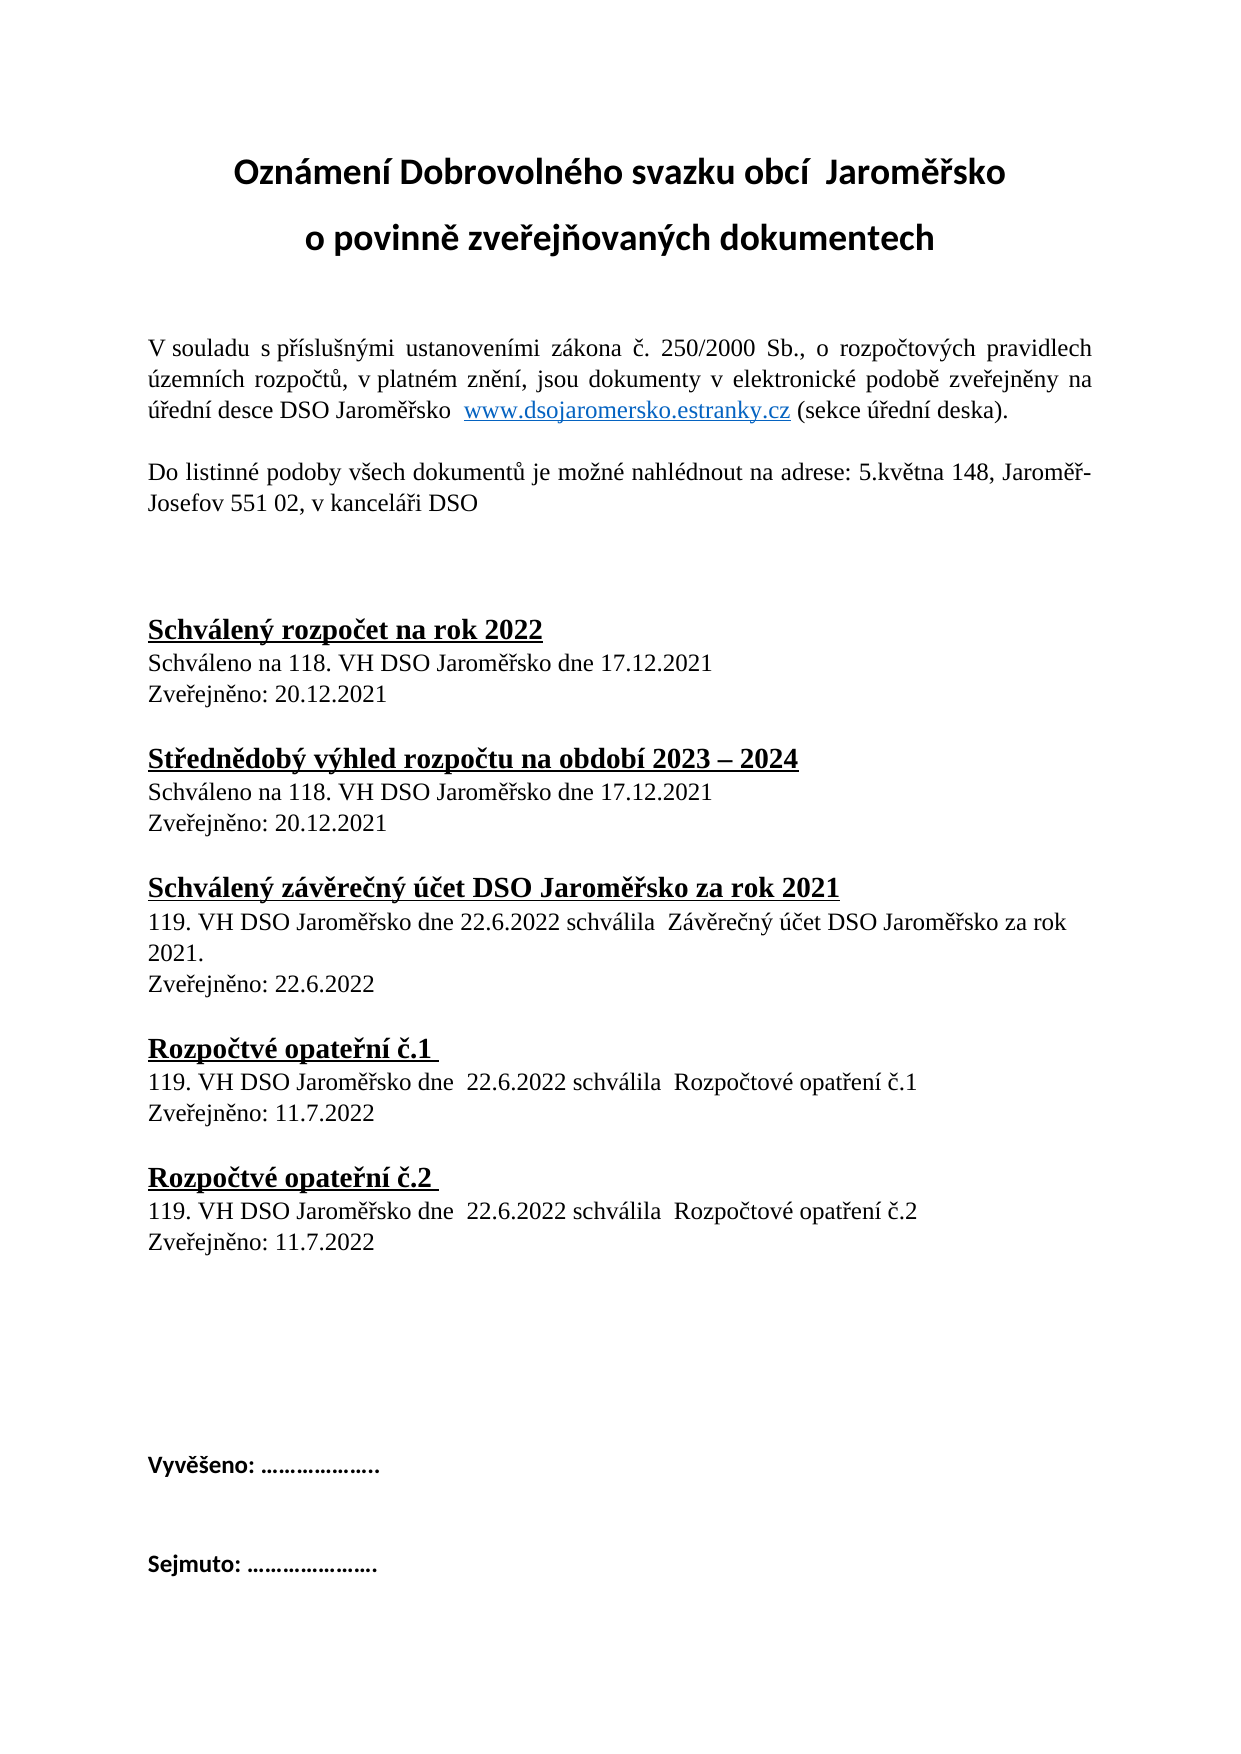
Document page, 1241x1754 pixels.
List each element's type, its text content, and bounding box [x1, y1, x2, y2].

text Do listinné podoby všech dokumentů je možné nahlédnout na adrese: 5.května 148, Jaroměř-Josefov 551 02, v kanceláři DSO [148, 457, 1093, 517]
text Zveřejněno: 11.7.2022 [148, 1227, 1093, 1256]
text Oznámení Dobrovolného svazku obcí Jaroměřsko [148, 148, 1093, 193]
text 119. VH DSO Jaroměřsko dne 22.6.2022 schválila Závěrečný účet DSO Jaroměřsko za rok 2021. [148, 907, 1093, 967]
text Vyvěšeno: ……………….. [148, 1449, 1093, 1479]
text o povinně zveřejňovaných dokumentech [148, 214, 1093, 259]
text 119. VH DSO Jaroměřsko dne 22.6.2022 schválila Rozpočtové opatření č.1 [148, 1067, 1093, 1096]
text Zveřejněno: 20.12.2021 [148, 679, 1093, 708]
text Schválený závěrečný účet DSO Jaroměřsko za rok 2021 [148, 871, 1093, 904]
text Rozpočtvé opateřní č.1 [148, 1031, 1093, 1064]
text Sejmuto: …………………. [148, 1548, 1093, 1578]
text Zveřejněno: 20.12.2021 [148, 808, 1093, 837]
text Střednědobý výhled rozpočtu na období 2023 – 2024 [148, 741, 1093, 775]
text 119. VH DSO Jaroměřsko dne 22.6.2022 schválila Rozpočtové opatření č.2 [148, 1196, 1093, 1225]
text Schváleno na 118. VH DSO Jaroměřsko dne 17.12.2021 [148, 777, 1093, 806]
text Schválený rozpočet na rok 2022 [148, 612, 1093, 646]
text Zveřejněno: 22.6.2022 [148, 969, 1093, 998]
text Zveřejněno: 11.7.2022 [148, 1098, 1093, 1127]
text Schváleno na 118. VH DSO Jaroměřsko dne 17.12.2021 [148, 648, 1093, 677]
text Rozpočtvé opateřní č.2 [148, 1160, 1093, 1194]
text V souladu s příslušnými ustanoveními zákona č. 250/2000 Sb., o rozpočtových pravidlech územních rozpočtů, v platném znění, jsou dokumenty v elektronické podobě zveřejněny na úřední desce DSO Jaroměřsko www.dsojaromersko.estranky.cz (sekce úřední deska). [148, 333, 1093, 423]
